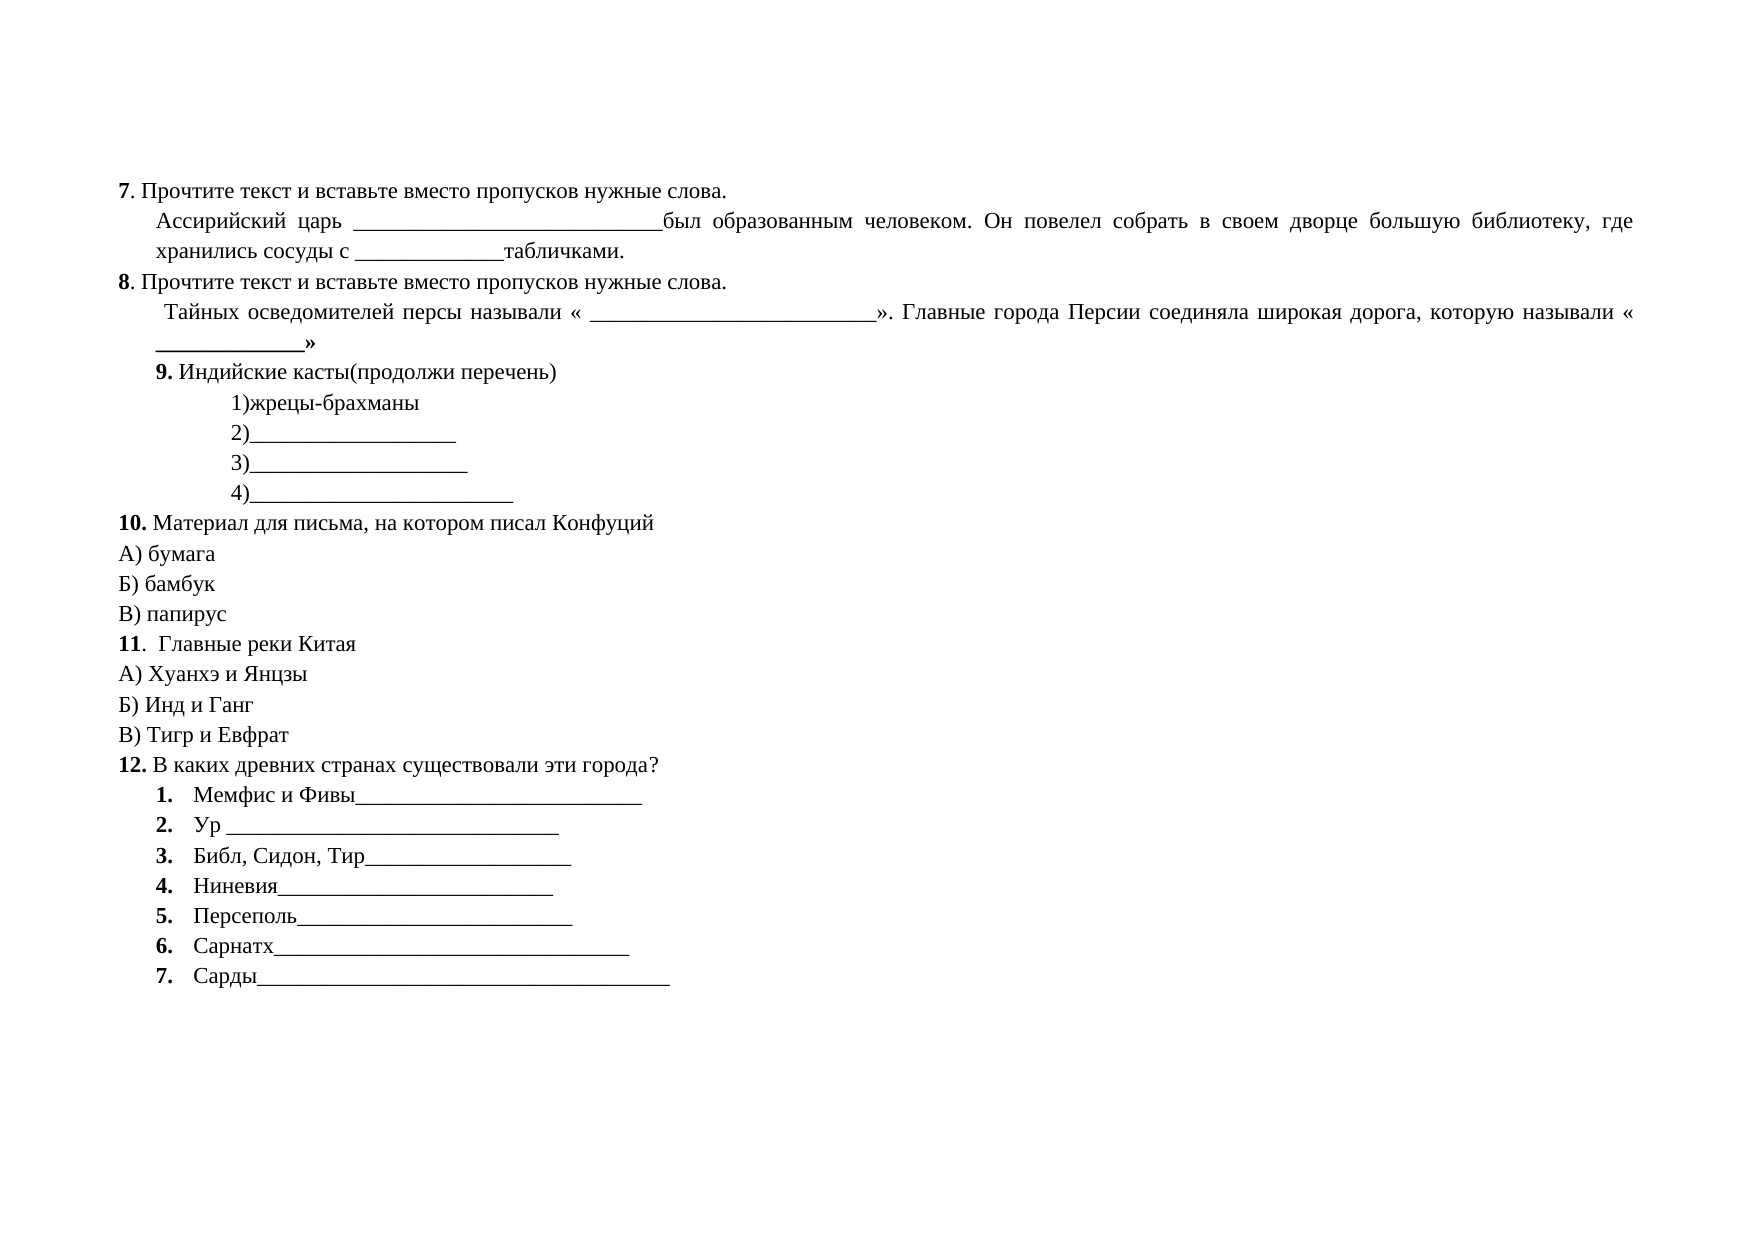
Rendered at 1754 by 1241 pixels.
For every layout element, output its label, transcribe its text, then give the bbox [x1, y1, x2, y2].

list Сарнатх_______________________________ [156, 932, 1636, 959]
list Библ, Сидон, Тир__________________ [156, 842, 1636, 868]
text В) папирус [118, 600, 1636, 626]
text 9. Индийские касты(продолжи перечень) [156, 358, 1636, 385]
list 2)__________________ [231, 419, 1636, 445]
list 1)жрецы-брахманы [231, 389, 1636, 415]
text 12. В каких древних странах существовали эти города? [118, 751, 1636, 777]
text Б) бамбук [118, 570, 1636, 596]
list Сарды____________________________________ [156, 963, 1636, 989]
list Мемфис и Фивы_________________________ [156, 781, 1636, 808]
text 7. Прочтите текст и вставьте вместо пропусков нужные слова. [118, 177, 1636, 203]
text Ассирийский царь ___________________________был образованным человеком. Он повелел собрать в своем дворце большую библиотеку, где хранились сосуды с _____________табличками. [156, 207, 1636, 264]
text Тайных осведомителей персы называли « _________________________». Главные города Персии соединяла широкая дорога, которую называли « _____________» [156, 298, 1636, 354]
text 11. Главные реки Китая [118, 630, 1636, 657]
text 10. Материал для письма, на котором писал Конфуций [118, 509, 1636, 536]
list Персеполь________________________ [156, 902, 1636, 928]
text В) Тигр и Евфрат [118, 721, 1636, 747]
text Б) Инд и Ганг [118, 691, 1636, 717]
list Ниневия________________________ [156, 872, 1636, 898]
text 8. Прочтите текст и вставьте вместо пропусков нужные слова. [118, 268, 1636, 294]
text А) Хуанхэ и Янцзы [118, 661, 1636, 687]
list Ур _____________________________ [156, 812, 1636, 838]
text А) бумага [118, 540, 1636, 566]
list 3)___________________ [231, 449, 1636, 475]
list 4)_______________________ [231, 479, 1636, 506]
